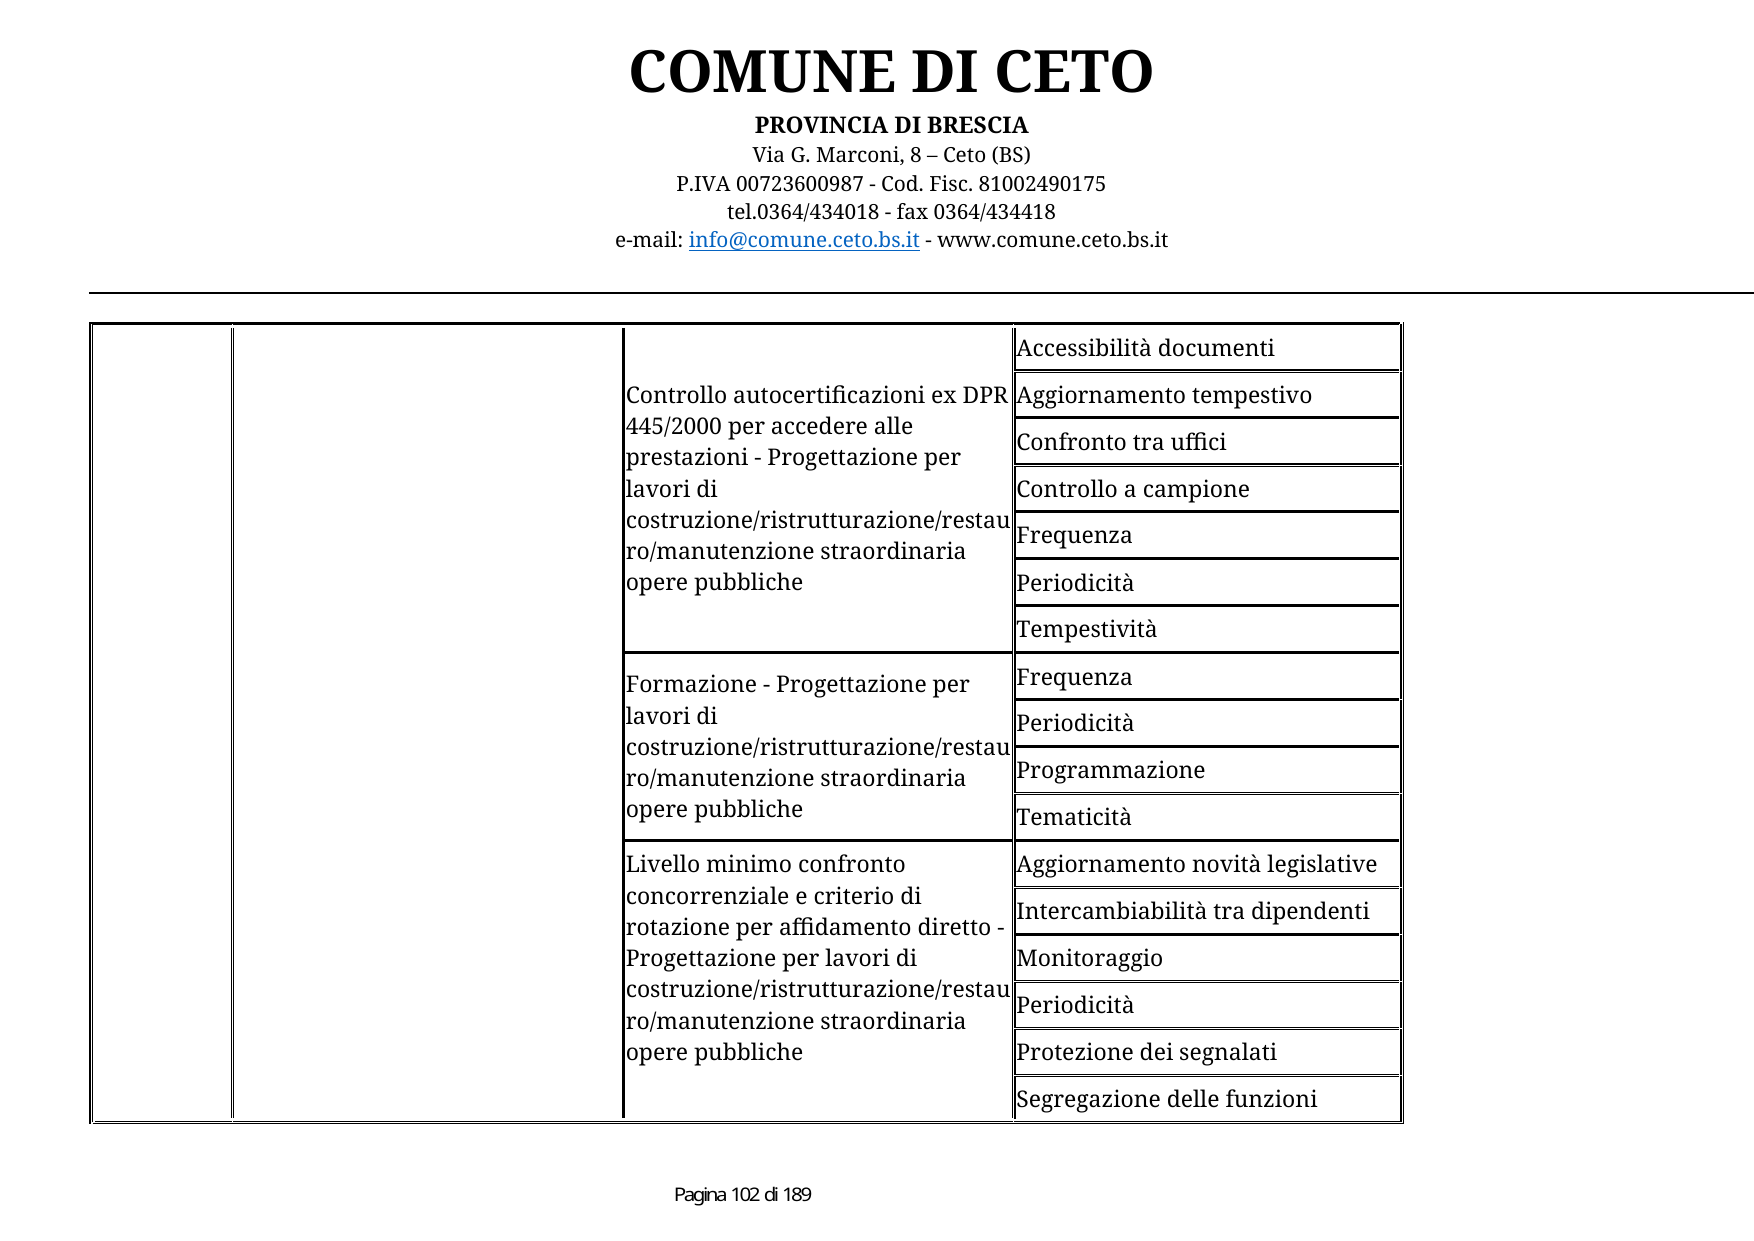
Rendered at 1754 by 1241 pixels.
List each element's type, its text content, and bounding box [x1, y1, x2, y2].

table_cell Programmazione [1016, 745, 1400, 792]
table_cell Confronto tra uffici [1016, 416, 1400, 463]
table_cell Controllo autocertificazioni ex DPR 445/2000 per accedere alle prestazioni - Progettazione per lavori di costruzione/ristrutturazione/restauro/manutenzione straordinaria opere pubbliche [623, 324, 1014, 651]
table_cell Frequenza [1016, 510, 1400, 557]
table_cell Segregazione delle funzioni [1014, 1074, 1402, 1121]
table_cell Periodicità [1014, 980, 1402, 1027]
table_cell Periodicità [1016, 698, 1402, 745]
table_cell Livello minimo confronto concorrenziale e criterio di rotazione per affidamento diretto - Progettazione per lavori di costruzione/ristrutturazione/restauro/manutenzione straordinaria opere pubbliche [623, 839, 1014, 1121]
table_cell Frequenza [1016, 651, 1400, 698]
table_cell Periodicità [1016, 557, 1400, 604]
table_cell Aggiornamento novità legislative [1016, 839, 1400, 886]
table_cell Tematicità [1014, 792, 1402, 839]
table_cell Accessibilità documenti [1014, 322, 1402, 369]
table_cell Protezione dei segnalati [1014, 1027, 1402, 1074]
table_cell Tempestività [1016, 604, 1400, 651]
table_cell Intercambiabilità tra dipendenti [1014, 886, 1402, 933]
table_cell Controllo a campione [1016, 463, 1401, 510]
table_cell Formazione - Progettazione per lavori di costruzione/ristrutturazione/restauro/manutenzione straordinaria opere pubbliche [625, 654, 1012, 839]
table_cell Aggiornamento tempestivo [1016, 369, 1401, 416]
table_cell Monitoraggio [1016, 933, 1402, 980]
